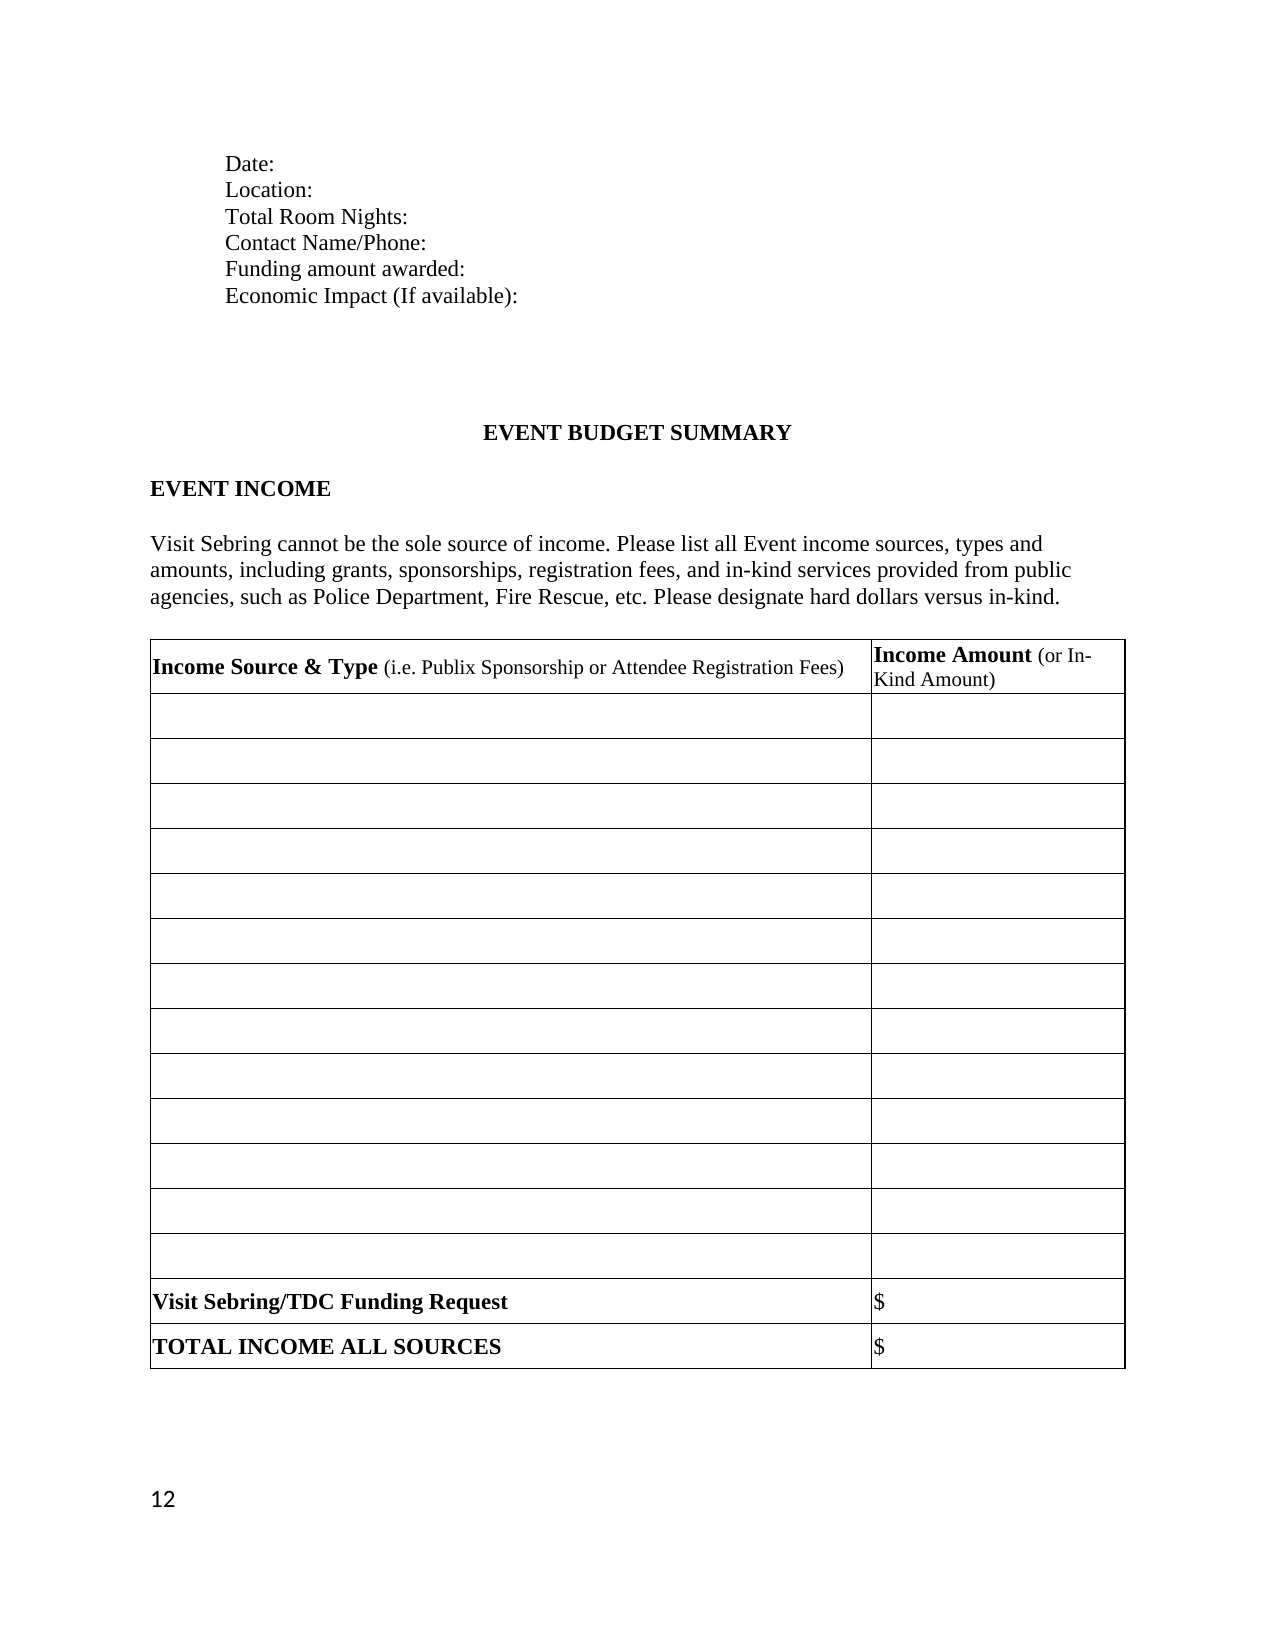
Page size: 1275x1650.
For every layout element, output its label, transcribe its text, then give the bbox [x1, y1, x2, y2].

table_cell [151, 1234, 871, 1278]
text Visit Sebring cannot be the sole source of income. Please list all Event income sources, types and amounts, including grants, sponsorships, registration fees, and in-kind services provided from public agencies, such as Police Department, Fire Rescue, etc. Please designate hard dollars versus in-kind. [150, 530, 1125, 609]
text Funding amount awarded: [225, 255, 1125, 282]
table_cell [872, 919, 1124, 963]
table_cell [872, 784, 1124, 828]
table_cell [151, 1189, 871, 1233]
table_cell [872, 1009, 1124, 1053]
table_cell [151, 1144, 871, 1188]
text Date: Location: Total Room Nights: Contact Name/Phone: [225, 150, 1125, 255]
table_cell [872, 1234, 1124, 1278]
table_cell [872, 1189, 1124, 1233]
table_cell [151, 1054, 871, 1098]
table_header Income Source & Type (i.e. Publix Sponsorship or Attendee Registration Fees) [151, 640, 871, 693]
table_cell [872, 1144, 1124, 1188]
table_cell [151, 829, 871, 873]
table_cell [872, 739, 1124, 783]
table_cell [151, 964, 871, 1008]
table_cell [872, 1054, 1124, 1098]
table_cell [872, 694, 1124, 738]
table_cell [151, 739, 871, 783]
table_cell TOTAL INCOME ALL SOURCES [151, 1324, 871, 1368]
table_cell [151, 694, 871, 738]
table_cell [872, 1099, 1124, 1143]
table_header Income Amount (or In-Kind Amount) [872, 640, 1124, 693]
text EVENT BUDGET SUMMARY [150, 419, 1125, 446]
table_cell Visit Sebring/TDC Funding Request [151, 1279, 871, 1323]
table_cell $ [872, 1324, 1124, 1368]
table_cell [872, 874, 1124, 918]
table_cell [151, 919, 871, 963]
table_cell [151, 1009, 871, 1053]
text EVENT INCOME [150, 475, 1125, 501]
table_cell [151, 1099, 871, 1143]
table_cell [872, 829, 1124, 873]
table_cell [151, 784, 871, 828]
text Economic Impact (If available): [225, 282, 1125, 308]
table_cell [151, 874, 871, 918]
table_cell [872, 964, 1124, 1008]
table_cell $ [872, 1279, 1124, 1323]
